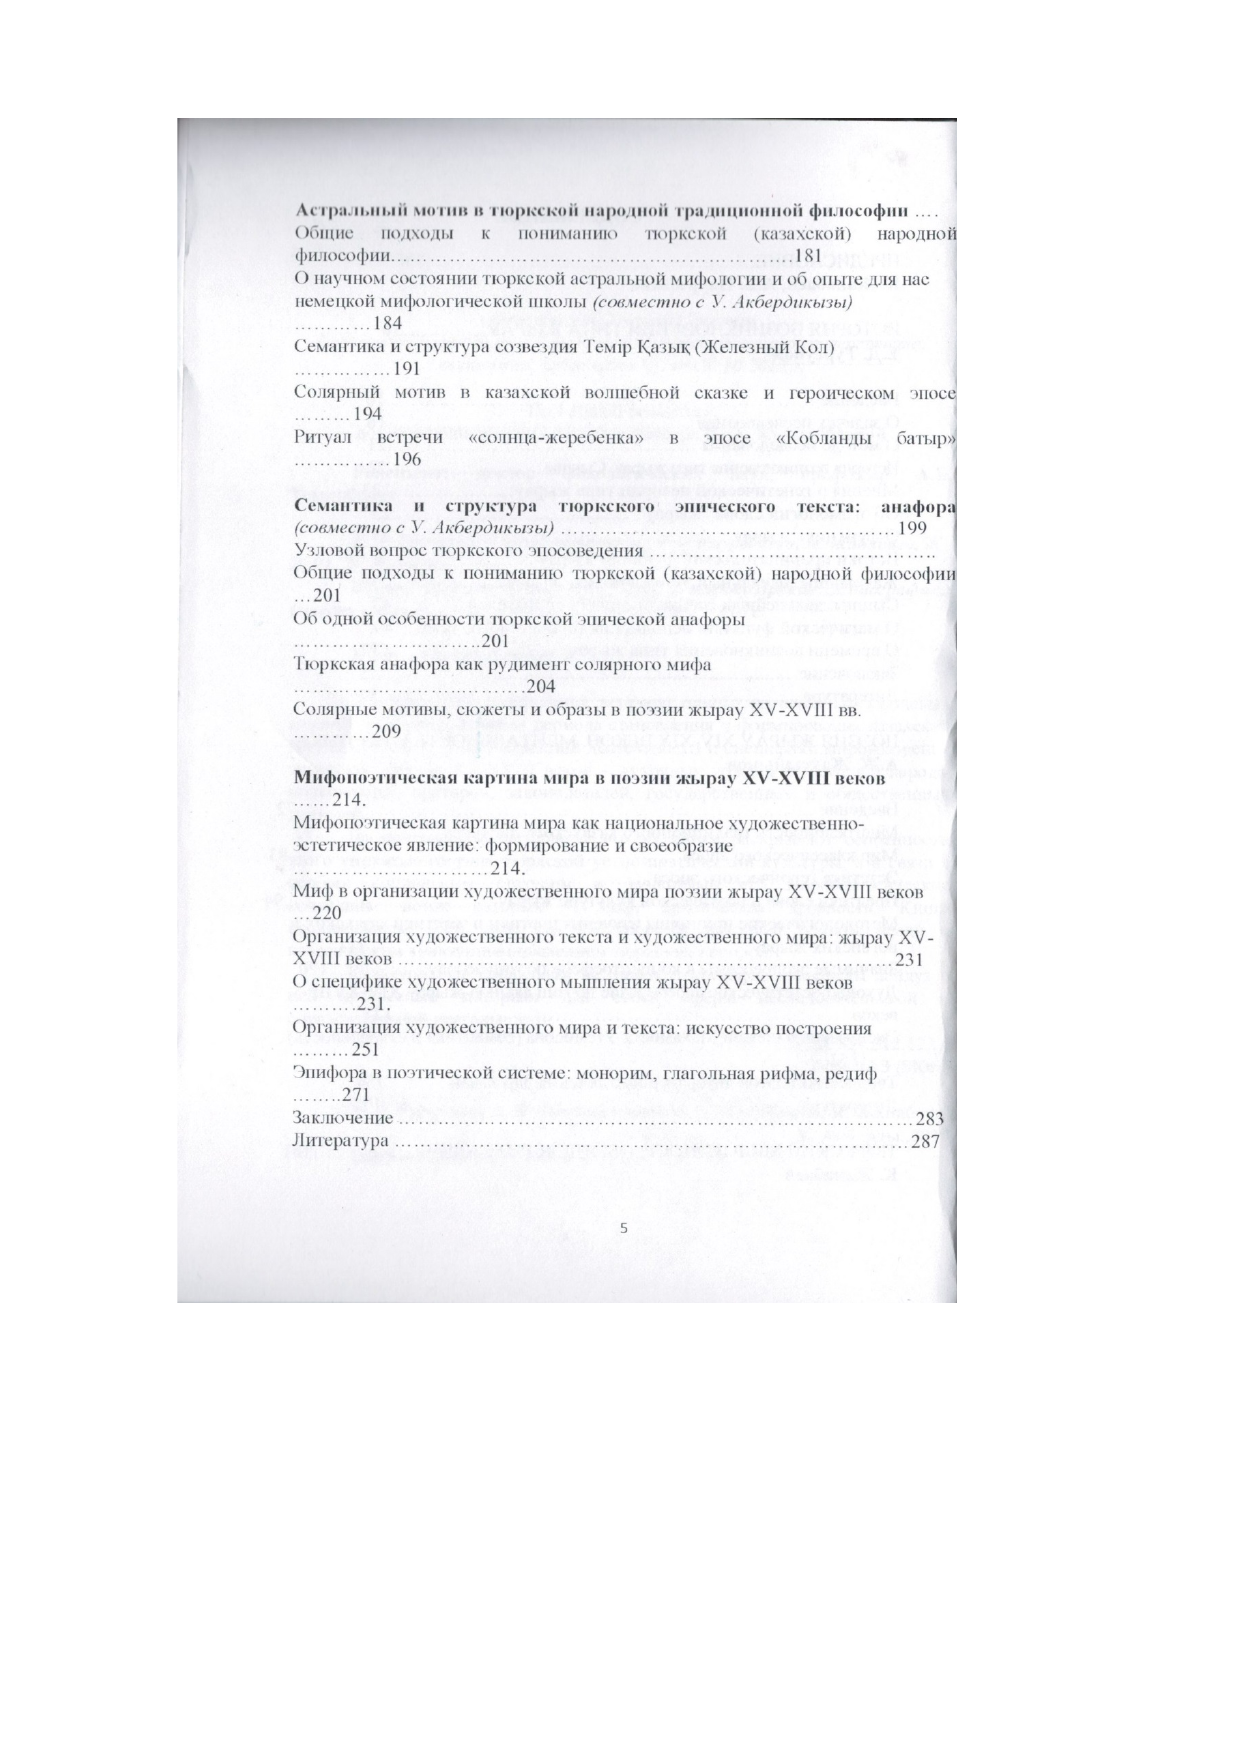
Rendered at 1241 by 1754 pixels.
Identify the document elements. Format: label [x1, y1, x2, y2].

picture [177, 118, 957, 1303]
